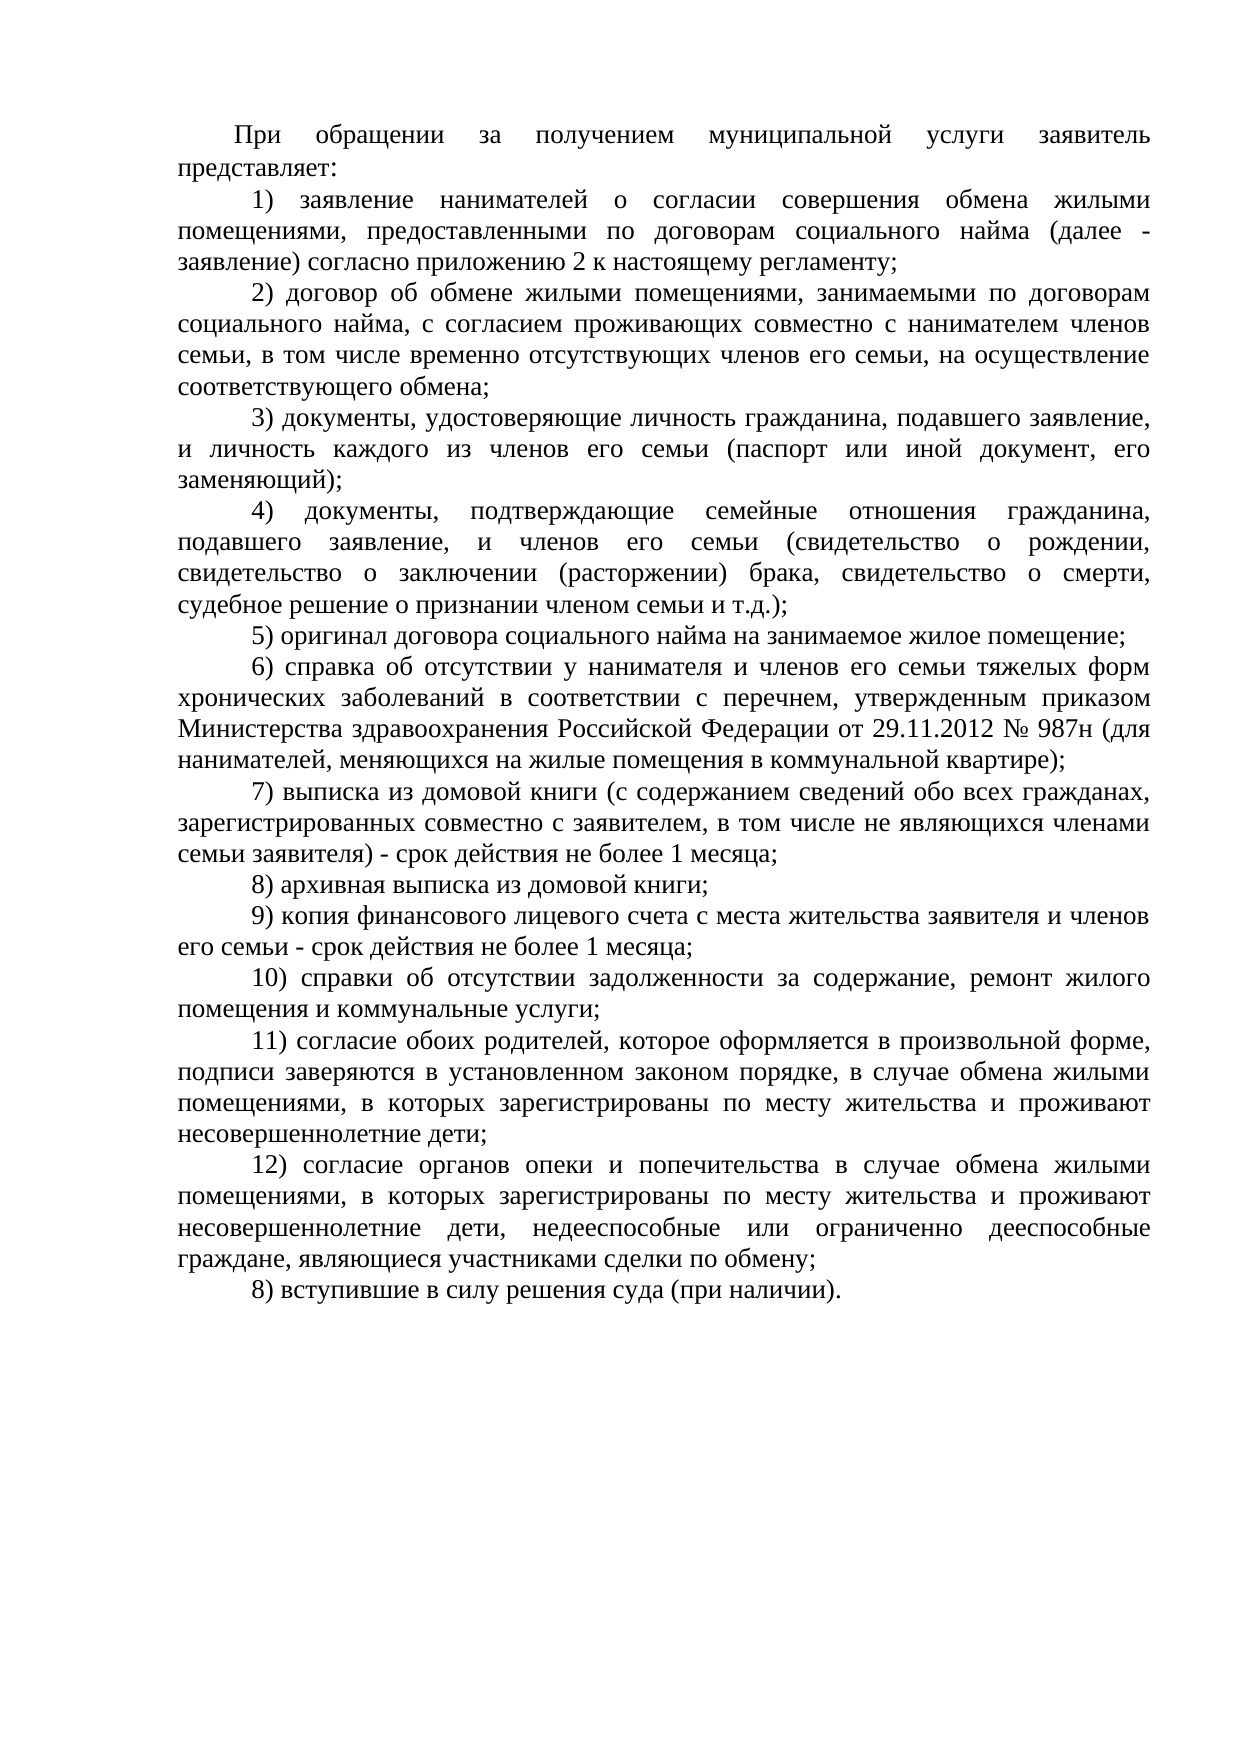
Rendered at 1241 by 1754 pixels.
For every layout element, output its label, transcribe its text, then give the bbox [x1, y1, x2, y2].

text 7) выписка из домовой книги (с содержанием сведений обо всех гражданах, зарегистрированных совместно с заявителем, в том числе не являющихся членами семьи заявителя) - срок действия не более 1 месяца; [177, 774, 1152, 868]
text 8) вступившие в силу решения суда (при наличии). [177, 1273, 1152, 1304]
text 4) документы, подтверждающие семейные отношения гражданина, подавшего заявление, и членов его семьи (свидетельство о рождении, свидетельство о заключении (расторжении) брака, свидетельство о смерти, судебное решение о признании членом семьи и т.д.); [177, 494, 1152, 619]
text 12) согласие органов опеки и попечительства в случае обмена жилыми помещениями, в которых зарегистрированы по месту жительства и проживают несовершеннолетние дети, недееспособные или ограниченно дееспособные граждане, являющиеся участниками сделки по обмену; [177, 1148, 1152, 1273]
text 2) договор об обмене жилыми помещениями, занимаемыми по договорам социального найма, с согласием проживающих совместно с нанимателем членов семьи, в том числе временно отсутствующих членов его семьи, на осуществление соответствующего обмена; [177, 276, 1152, 401]
text 9) копия финансового лицевого счета с места жительства заявителя и членов его семьи - срок действия не более 1 месяца; [177, 899, 1152, 961]
text 5) оригинал договора социального найма на занимаемое жилое помещение; [177, 619, 1152, 650]
text 8) архивная выписка из домовой книги; [177, 868, 1152, 899]
text 1) заявление нанимателей о согласии совершения обмена жилыми помещениями, предоставленными по договорам социального найма (далее - заявление) согласно приложению 2 к настоящему регламенту; [177, 183, 1152, 276]
text При обращении за получением муниципальной услуги заявитель представляет: [177, 118, 1152, 183]
text 6) справка об отсутствии у нанимателя и членов его семьи тяжелых форм хронических заболеваний в соответствии с перечнем, утвержденным приказом Министерства здравоохранения Российской Федерации от 29.11.2012 № 987н (для нанимателей, меняющихся на жилые помещения в коммунальной квартире); [177, 650, 1152, 774]
text 3) документы, удостоверяющие личность гражданина, подавшего заявление, и личность каждого из членов его семьи (паспорт или иной документ, его заменяющий); [177, 401, 1152, 494]
text 10) справки об отсутствии задолженности за содержание, ремонт жилого помещения и коммунальные услуги; [177, 961, 1152, 1024]
text 11) согласие обоих родителей, которое оформляется в произвольной форме, подписи заверяются в установленном законом порядке, в случае обмена жилыми помещениями, в которых зарегистрированы по месту жительства и проживают несовершеннолетние дети; [177, 1024, 1152, 1148]
